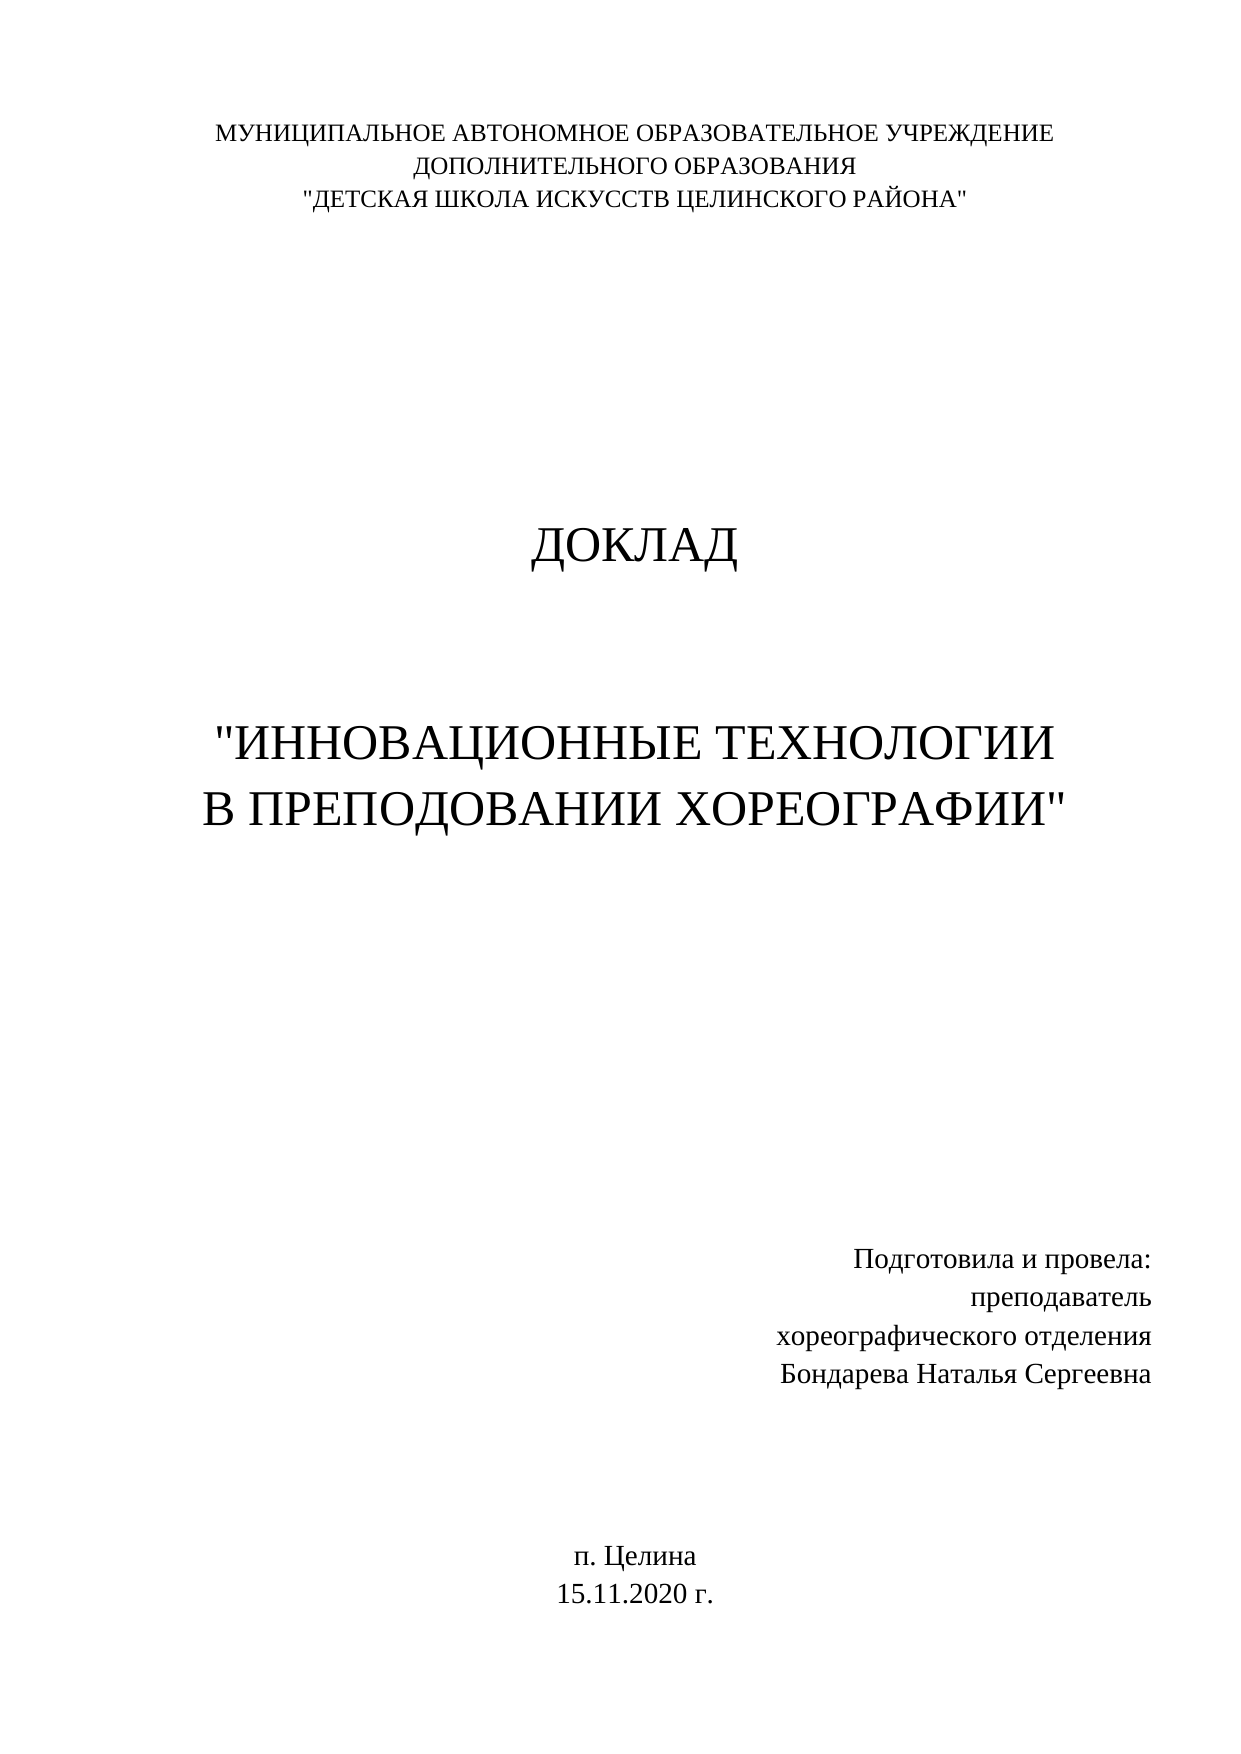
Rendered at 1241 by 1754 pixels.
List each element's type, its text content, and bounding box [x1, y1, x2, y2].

text В ПРЕПОДОВАНИИ ХОРЕОГРАФИИ" [118, 778, 1152, 836]
text "ИННОВАЦИОННЫЕ ТЕХНОЛОГИИ [118, 712, 1152, 770]
text Бондарева Наталья Сергеевна [118, 1356, 1152, 1390]
text ДОПОЛНИТЕЛЬНОГО ОБРАЗОВАНИЯ [118, 151, 1152, 180]
text 15.11.2020 г. [118, 1577, 1152, 1610]
text "ДЕТСКАЯ ШКОЛА ИСКУССТВ ЦЕЛИНСКОГО РАЙОНА" [118, 184, 1152, 213]
text ДОКЛАД [118, 514, 1152, 572]
text хореографического отделения [118, 1318, 1152, 1351]
text п. Целина [118, 1538, 1152, 1572]
text преподаватель [118, 1279, 1152, 1313]
text МУНИЦИПАЛЬНОЕ АВТОНОМНОЕ ОБРАЗОВАТЕЛЬНОЕ УЧРЕЖДЕНИЕ [118, 118, 1152, 147]
text Подготовила и провела: [118, 1241, 1152, 1274]
